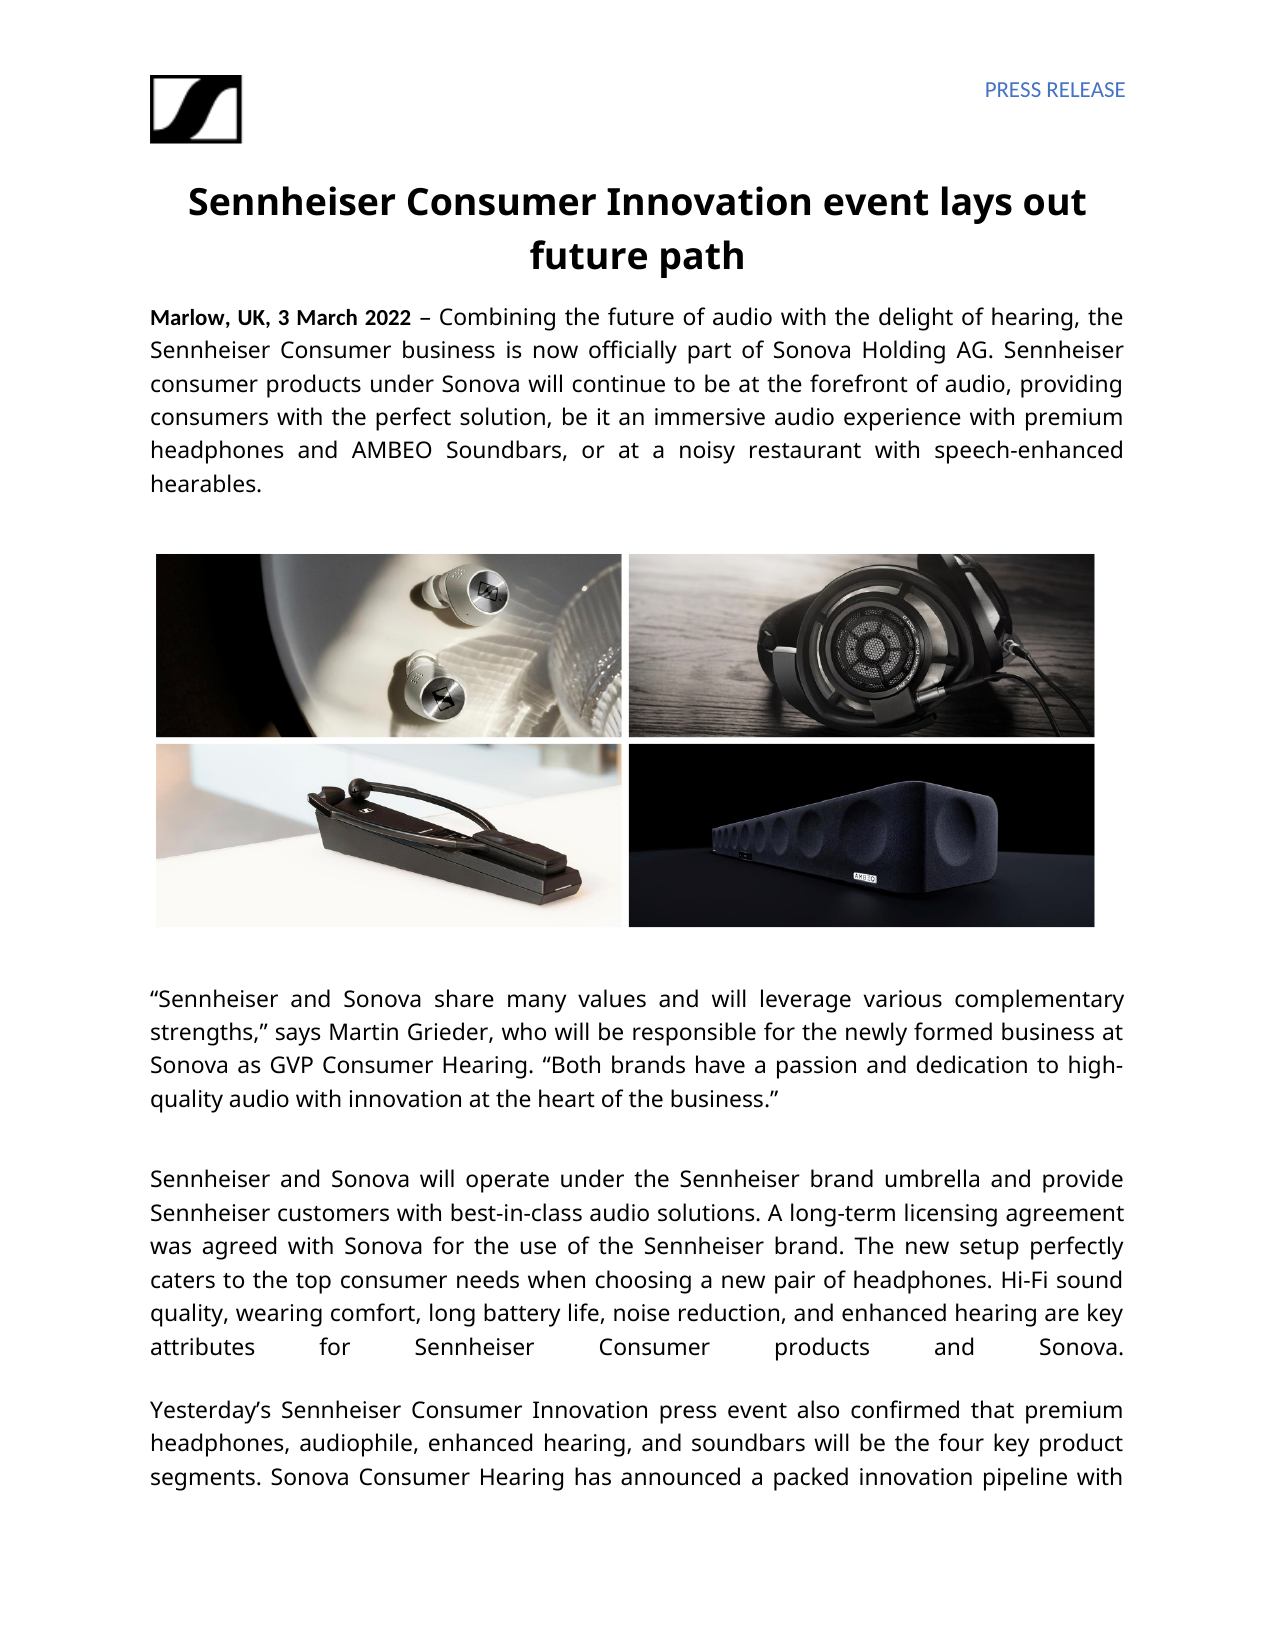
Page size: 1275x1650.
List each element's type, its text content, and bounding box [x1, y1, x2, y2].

picture [150, 547, 1100, 934]
text Sennheiser Consumer Innovation event lays out future path [150, 175, 1125, 281]
text “Sennheiser and Sonova share many values and will leverage various complementary strengths,” says Martin Grieder, who will be responsible for the newly formed business at Sonova as GVP Consumer Hearing. “Both brands have a passion and dedication to high-quality audio with innovation at the heart of the business.” [150, 952, 1125, 1114]
text Marlow, UK, 3 March 2022 – Combining the future of audio with the delight of hearing, the Sennheiser Consumer business is now officially part of Sonova Holding AG. Sennheiser consumer products under Sonova will continue to be at the forefront of audio, providing consumers with the perfect solution, be it an immersive audio experience with premium headphones and AMBEO Soundbars, or at a noisy restaurant with speech-enhanced hearables. [150, 301, 1125, 499]
picture [150, 75, 245, 147]
